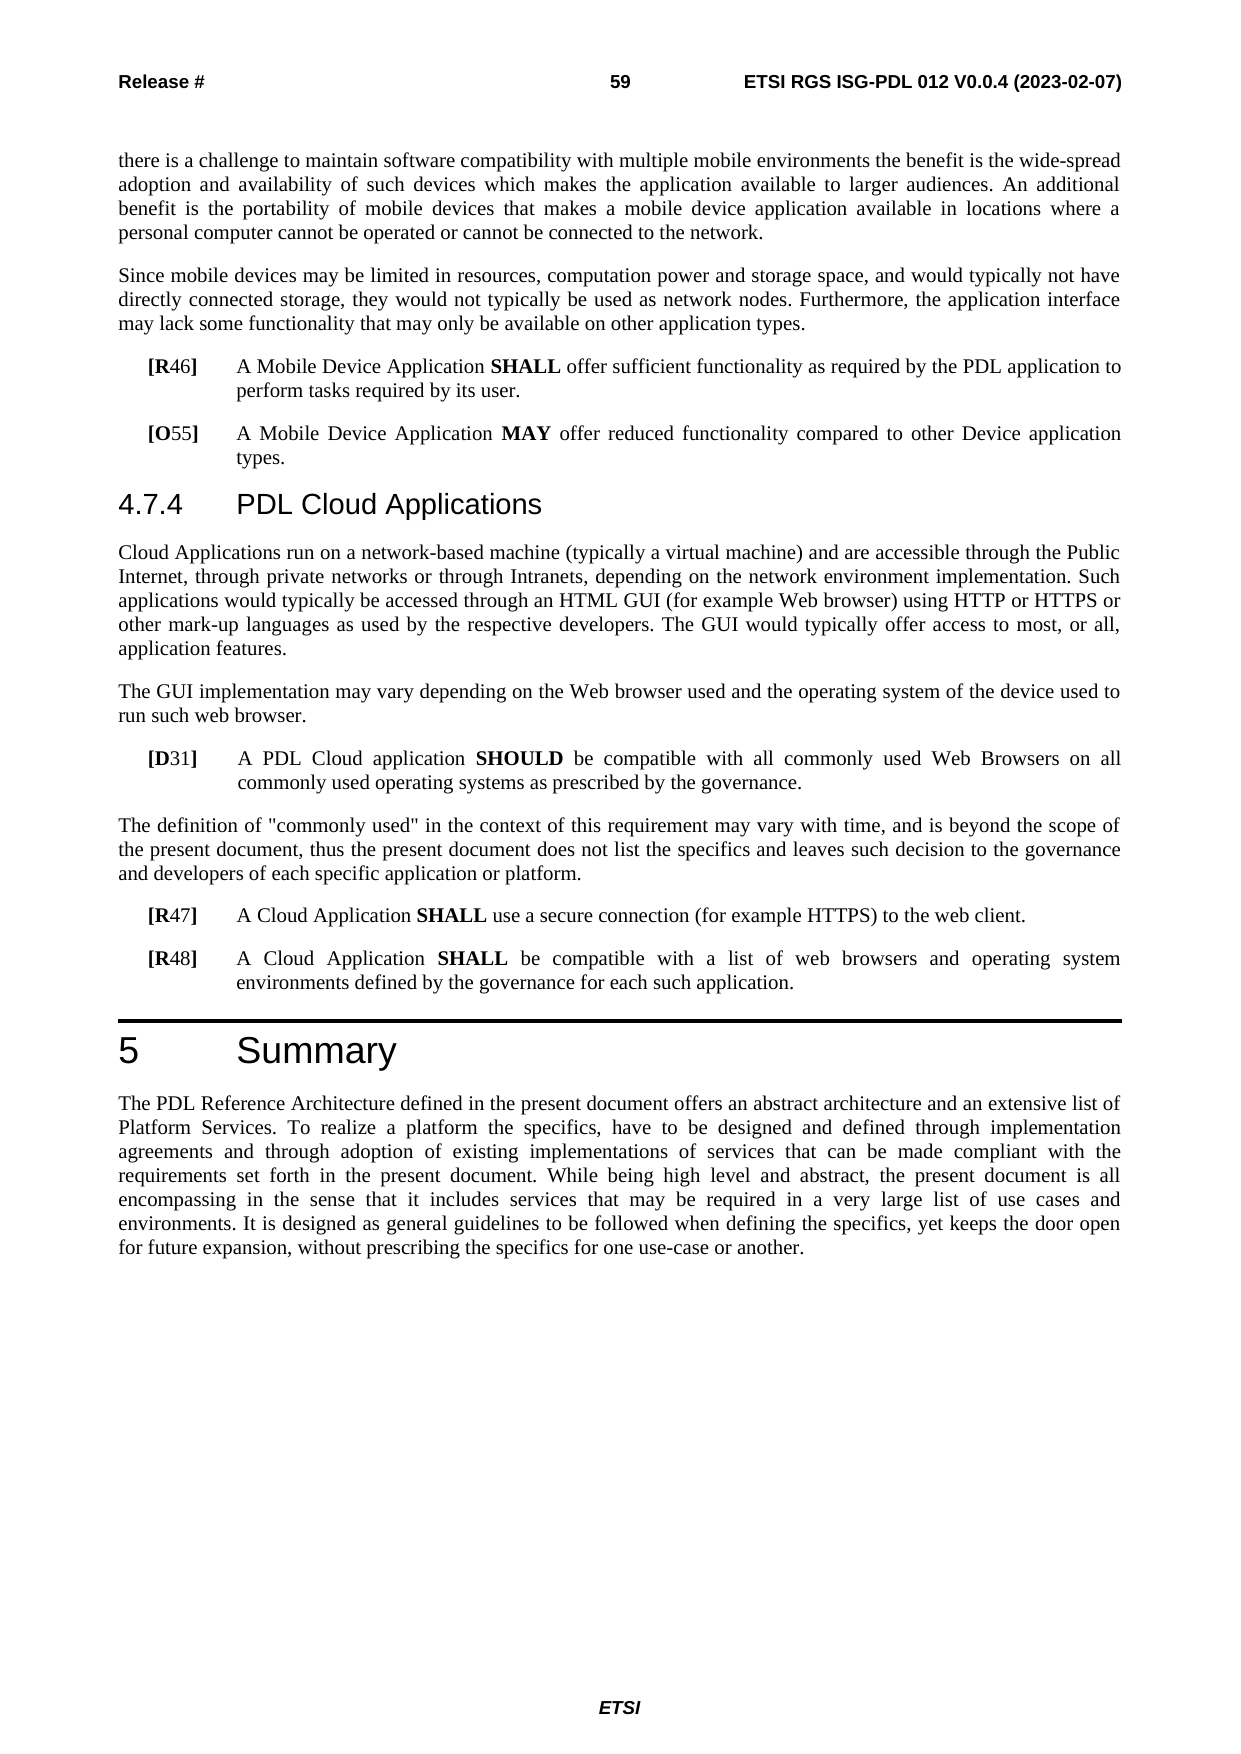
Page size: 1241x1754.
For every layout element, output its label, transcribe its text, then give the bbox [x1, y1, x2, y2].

text Cloud Applications run on a network-based machine (typically a virtual machine) and are accessible through the Public Internet, through private networks or through Intranets, depending on the network environment implementation. Such applications would typically be accessed through an HTML GUI (for example Web browser) using HTTP or HTTPS or other mark-up languages as used by the respective developers. The GUI would typically offer access to most, or all, application features. [118, 540, 1122, 660]
text [R46] A Mobile Device Application SHALL offer sufficient functionality as required by the PDL application to perform tasks required by its user. [148, 354, 1122, 402]
text [R47] A Cloud Application SHALL use a secure connection (for example HTTPS) to the web client. [118, 903, 1122, 927]
subtitle 5 Summary [118, 1023, 1122, 1072]
text The definition of "commonly used" in the context of this requirement may vary with time, and is beyond the scope of the present document, thus the present document does not list the specifics and leaves such decision to the governance and developers of each specific application or platform. [118, 812, 1122, 885]
text [O55] A Mobile Device Application MAY offer reduced functionality compared to other Device application types. [148, 421, 1122, 469]
text Since mobile devices may be limited in resources, computation power and storage space, and would typically not have directly connected storage, they would not typically be used as network nodes. Furthermore, the application interface may lack some functionality that may only be available on other application types. [118, 263, 1122, 335]
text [118, 148, 1122, 244]
subtitle 4.7.4 PDL Cloud Applications [118, 487, 1122, 521]
text [R48] A Cloud Application SHALL be compatible with a list of web browsers and operating system environments defined by the governance for each such application. [148, 946, 1122, 994]
text The PDL Reference Architecture defined in the present document offers an abstract architecture and an extensive list of Platform Services. To realize a platform the specifics, have to be designed and defined through implementation agreements and through adoption of existing implementations of services that can be made compliant with the requirements set forth in the present document. While being high level and abstract, the present document is all encompassing in the sense that it includes services that may be required in a very large list of use cases and environments. It is designed as general guidelines to be followed when defining the specifics, yet keeps the door open for future expansion, without prescribing the specifics for one use-case or another. [118, 1091, 1122, 1259]
text [D31] A PDL Cloud application SHOULD be compatible with all commonly used Web Browsers on all commonly used operating systems as prescribed by the governance. [148, 746, 1122, 794]
text The GUI implementation may vary depending on the Web browser used and the operating system of the device used to run such web browser. [118, 679, 1122, 727]
